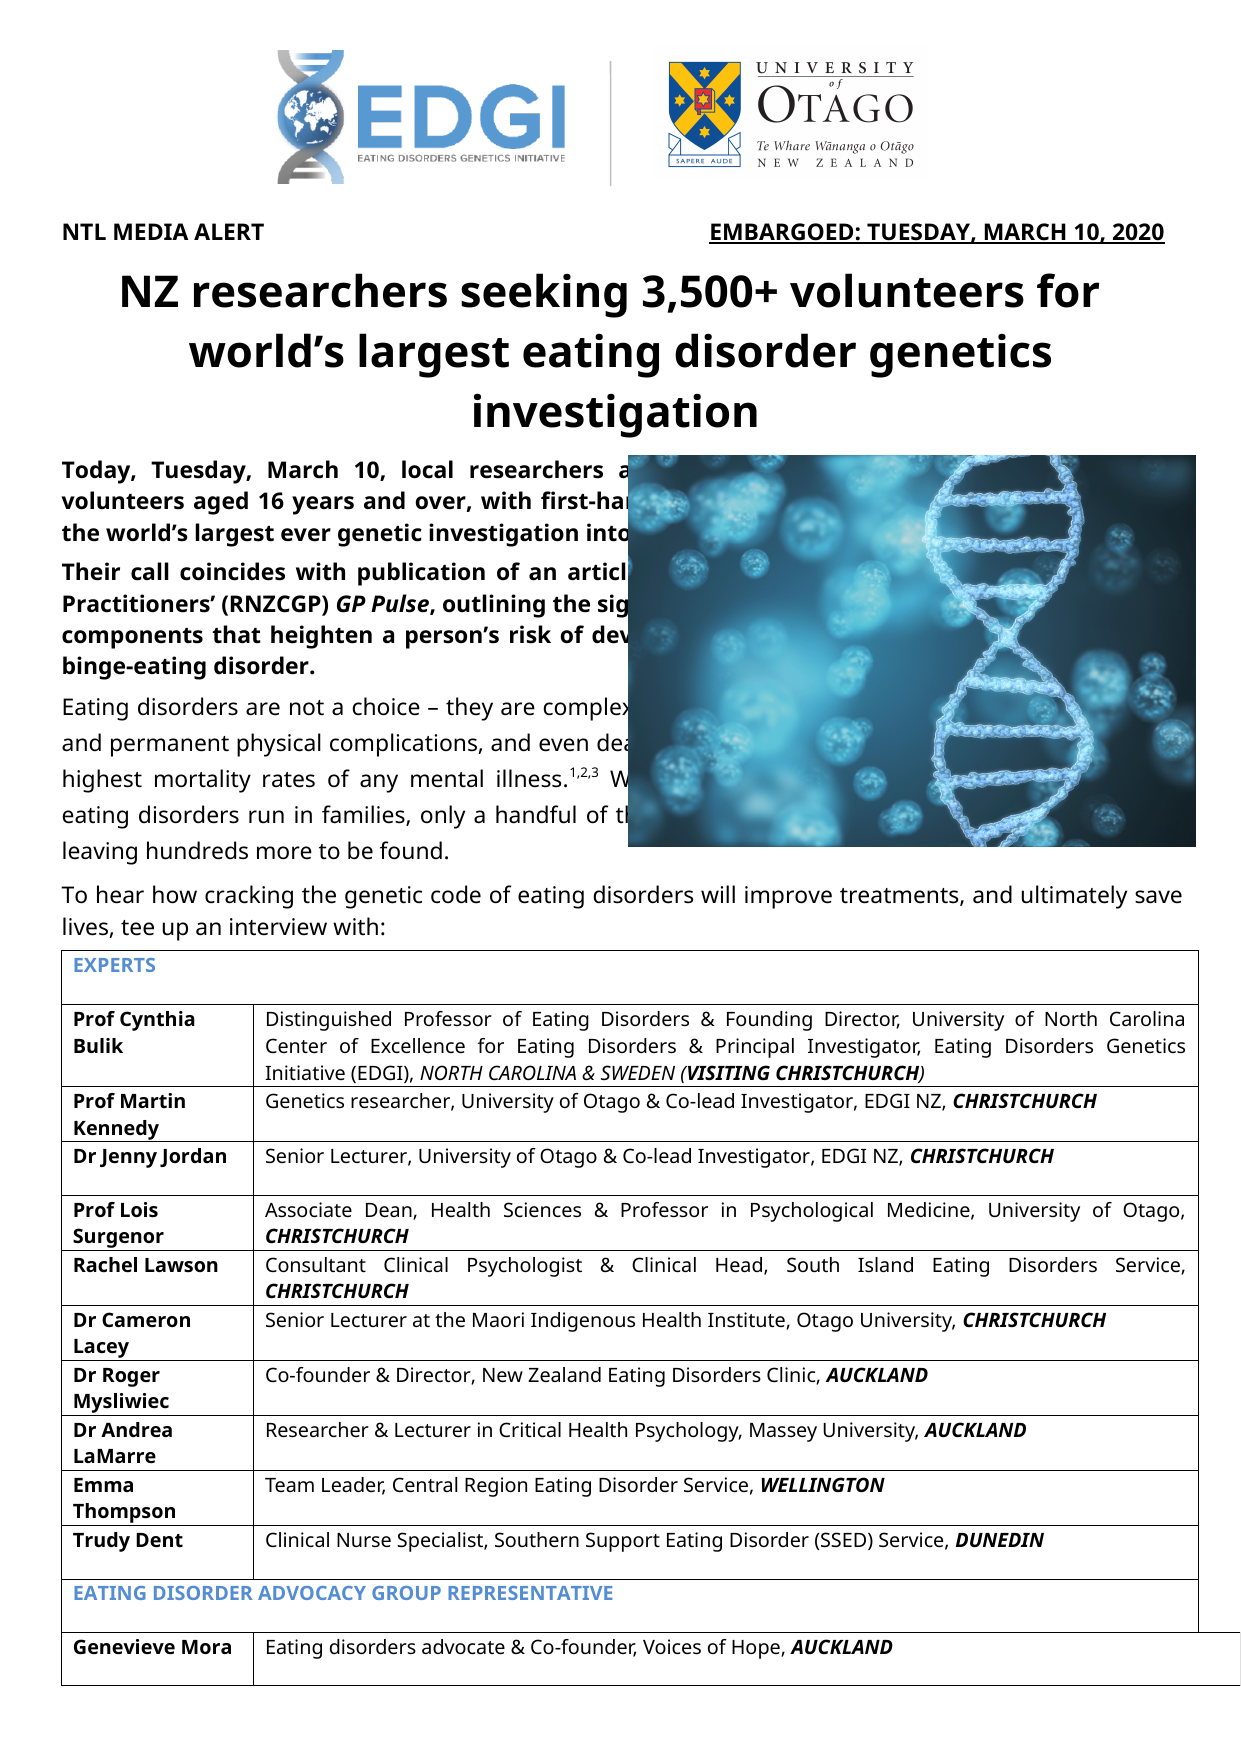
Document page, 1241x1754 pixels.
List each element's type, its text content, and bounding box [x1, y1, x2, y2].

list Eating disorders are not a choice – they are complex mental illnesses that for some, can lead to severe and permanent physical complications, and even death.1 Concerningly, eating disorders have one of the highest mortality rates of any mental illness.1,2,3 While family and twin studies have confirmed that eating disorders run in families, only a handful of the responsible genes have been identified to date, leaving hundreds more to be found. [61, 691, 1184, 866]
table_cell Senior Lecturer, University of Otago & Co-lead Investigator, EDGI NZ, CHRISTCHURCH [254, 1142, 1198, 1195]
table_cell Prof Lois Surgenor [62, 1196, 253, 1250]
table_cell Associate Dean, Health Sciences & Professor in Psychological Medicine, University of Otago, CHRISTCHURCH [254, 1196, 1198, 1250]
text NTL MEDIA ALERT EMBARGOED: TUESDAY, MARCH 10, 2020 [61, 216, 1184, 247]
table_cell Team Leader, Central Region Eating Disorder Service, WELLINGTON [254, 1471, 1198, 1525]
table_cell Dr Andrea LaMarre [62, 1416, 253, 1470]
table_cell Rachel Lawson [62, 1251, 253, 1305]
table_cell Researcher & Lecturer in Critical Health Psychology, Massey University, AUCKLAND [254, 1416, 1198, 1470]
table_cell Dr Roger Mysliwiec [62, 1361, 253, 1415]
table_cell Genetics researcher, University of Otago & Co-lead Investigator, EDGI NZ, CHRISTCHURCH [254, 1087, 1198, 1141]
table_cell Dr Cameron Lacey [62, 1306, 253, 1360]
table_cell Trudy Dent [62, 1526, 253, 1578]
text Their call coincides with publication of an article in the Royal New Zealand College of General Practitioners’ (RNZCGP) GP Pulse, outlining the significance of this investigation into the biological components that heighten a person’s risk of developing anorexia nervosa, bulimia nervosa and binge-eating disorder. [61, 556, 628, 681]
table_cell Genevieve Mora [62, 1633, 253, 1685]
text To hear how cracking the genetic code of eating disorders will improve treatments, and ultimately save lives, tee up an interview with: [61, 879, 1184, 942]
table_cell Eating disorders advocate & Co-founder, Voices of Hope, AUCKLAND [254, 1633, 1240, 1685]
table_cell EATING DISORDER ADVOCACY GROUP REPRESENTATIVE [62, 1580, 1198, 1632]
table_cell Clinical Nurse Specialist, Southern Support Eating Disorder (SSED) Service, DUNEDIN [254, 1526, 1198, 1578]
table_cell Distinguished Professor of Eating Disorders & Founding Director, University of North Carolina Center of Excellence for Eating Disorders & Principal Investigator, Eating Disorders Genetics Initiative (EDGI), NORTH CAROLINA & SWEDEN (VISITING CHRISTCHURCH) [254, 1005, 1198, 1086]
table_cell Prof Martin Kennedy [62, 1087, 253, 1141]
text NZ researchers seeking 3,500+ volunteers for world’s largest eating disorder genetics investigation [32, 261, 1198, 440]
picture [653, 46, 928, 181]
table_cell Senior Lecturer at the Maori Indigenous Health Institute, Otago University, CHRISTCHURCH [254, 1306, 1198, 1360]
text Today, Tuesday, March 10, local researchers are calling for more than 3,500 New Zealand volunteers aged 16 years and over, with first-hand experience of an eating disorder, to enrol in the world’s largest ever genetic investigation into the complex, devastating illnesses. [61, 454, 1184, 548]
table_cell Emma Thompson [62, 1471, 253, 1525]
picture [628, 455, 1195, 847]
table_header EXPERTS [62, 951, 1198, 1004]
table_cell Prof Cynthia Bulik [62, 1005, 253, 1086]
table_cell Consultant Clinical Psychologist & Clinical Head, South Island Eating Disorders Service, CHRISTCHURCH [254, 1251, 1198, 1305]
table_cell Dr Jenny Jordan [62, 1142, 253, 1195]
table_cell Co-founder & Director, New Zealand Eating Disorders Clinic, AUCKLAND [254, 1361, 1198, 1415]
picture [272, 50, 565, 184]
